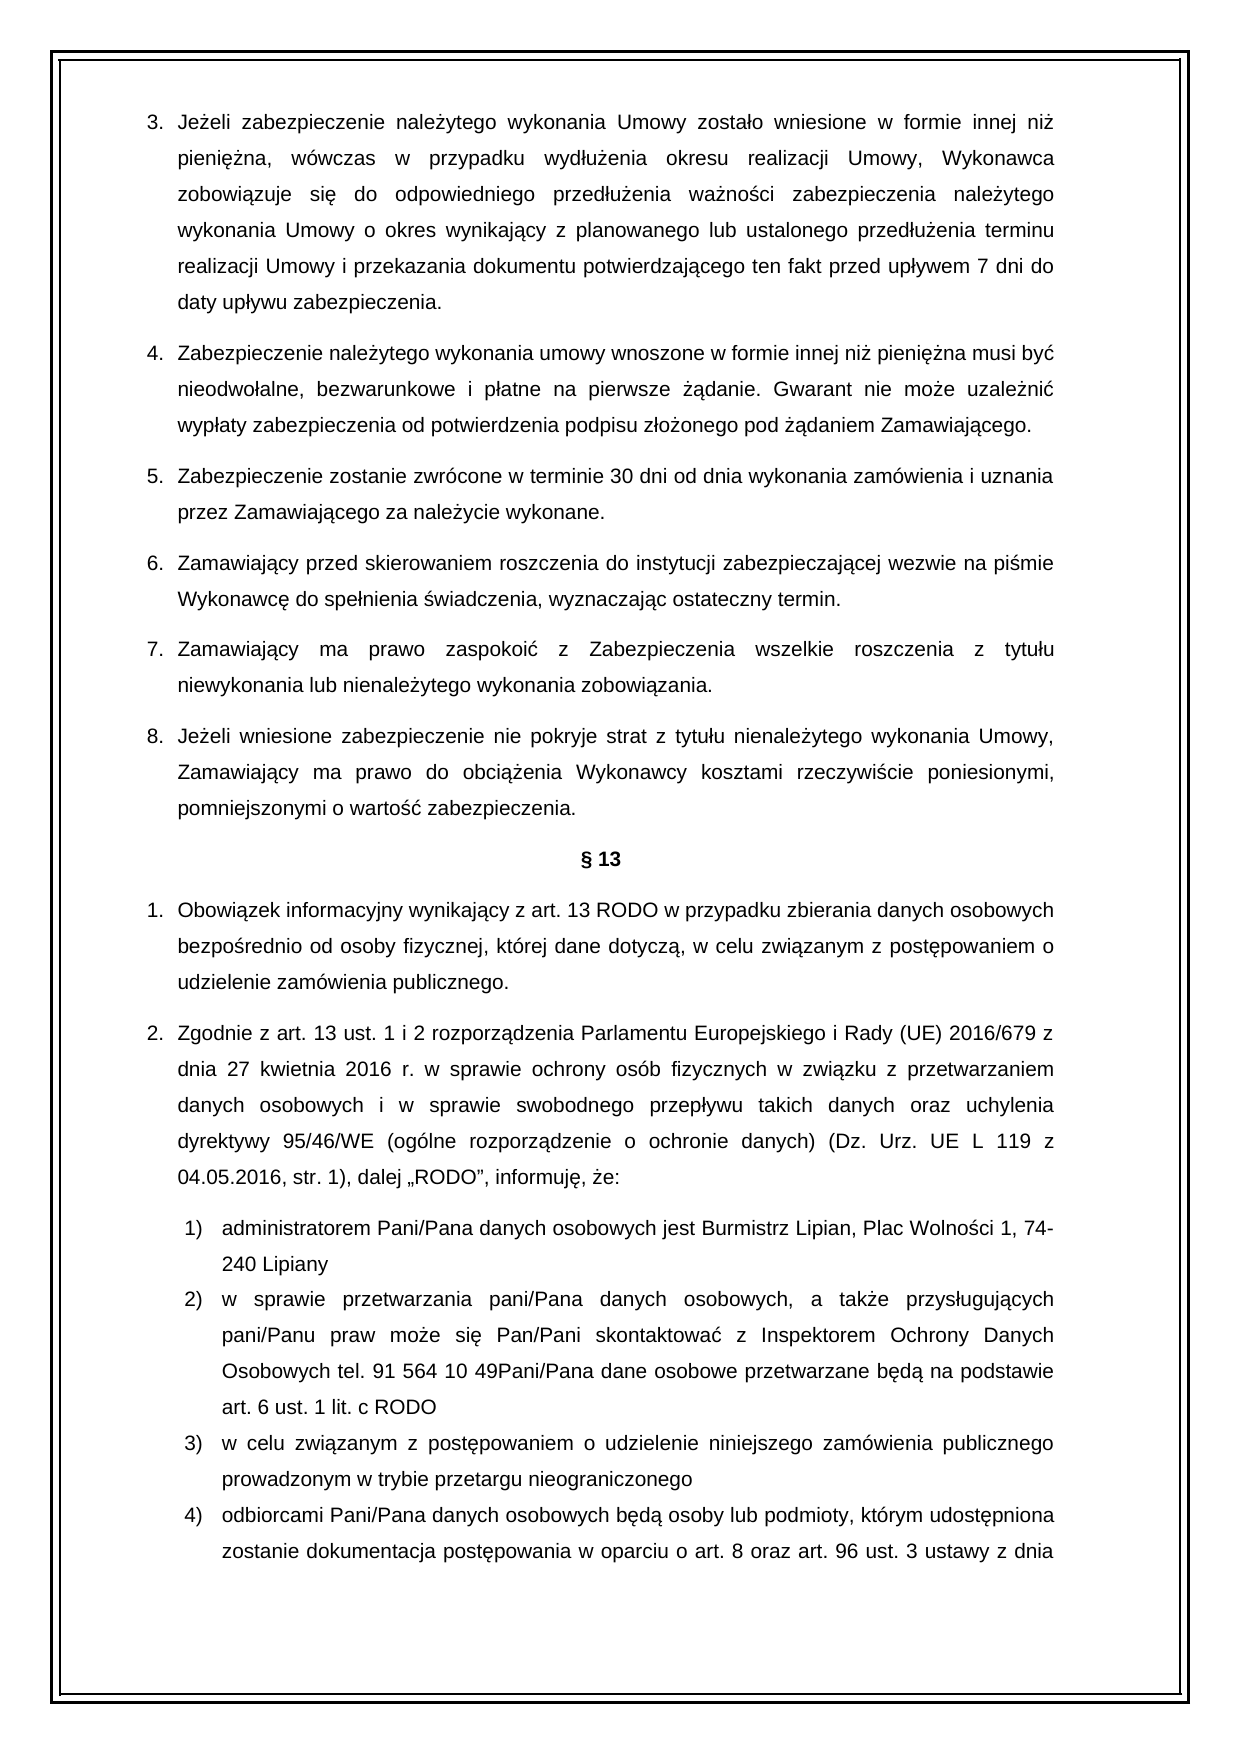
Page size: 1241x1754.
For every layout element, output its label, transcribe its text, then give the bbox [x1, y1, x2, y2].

text 3. Jeżeli zabezpieczenie należytego wykonania Umowy zostało wniesione w formie innej niż pieniężna, wówczas w przypadku wydłużenia okresu realizacji Umowy, Wykonawca zobowiązuje się do odpowiedniego przedłużenia ważności zabezpieczenia należytego wykonania Umowy o okres wynikający z planowanego lub ustalonego przedłużenia terminu realizacji Umowy i przekazania dokumentu potwierdzającego ten fakt przed upływem 7 dni do daty upływu zabezpieczenia. [147, 110, 1055, 314]
list w celu związanym z postępowaniem o udzielenie niniejszego zamówienia publicznego prowadzonym w trybie przetargu nieograniczonego [184, 1431, 1055, 1491]
text 1. Obowiązek informacyjny wynikający z art. 13 RODO w przypadku zbierania danych osobowych bezpośrednio od osoby fizycznej, której dane dotyczą, w celu związanym z postępowaniem o udzielenie zamówienia publicznego. [147, 898, 1055, 994]
text 8. Jeżeli wniesione zabezpieczenie nie pokryje strat z tytułu nienależytego wykonania Umowy, Zamawiający ma prawo do obciążenia Wykonawcy kosztami rzeczywiście poniesionymi, pomniejszonymi o wartość zabezpieczenia. [147, 724, 1055, 820]
text 6. Zamawiający przed skierowaniem roszczenia do instytucji zabezpieczającej wezwie na piśmie Wykonawcę do spełnienia świadczenia, wyznaczając ostateczny termin. [147, 550, 1055, 610]
text 2. Zgodnie z art. 13 ust. 1 i 2 rozporządzenia Parlamentu Europejskiego i Rady (UE) 2016/679 z dnia 27 kwietnia 2016 r. w sprawie ochrony osób fizycznych w związku z przetwarzaniem danych osobowych i w sprawie swobodnego przepływu takich danych oraz uchylenia dyrektywy 95/46/WE (ogólne rozporządzenie o ochronie danych) (Dz. Urz. UE L 119 z 04.05.2016, str. 1), dalej „RODO”, informuję, że: [147, 1021, 1055, 1188]
list w sprawie przetwarzania pani/Pana danych osobowych, a także przysługujących pani/Panu praw może się Pan/Pani skontaktować z Inspektorem Ochrony Danych Osobowych tel. 91 564 10 49Pani/Pana dane osobowe przetwarzane będą na podstawie art. 6 ust. 1 lit. c RODO [184, 1287, 1055, 1419]
list administratorem Pani/Pana danych osobowych jest Burmistrz Lipian, Plac Wolności 1, 74-240 Lipiany [184, 1215, 1055, 1275]
text 5. Zabezpieczenie zostanie zwrócone w terminie 30 dni od dnia wykonania zamówienia i uznania przez Zamawiającego za należycie wykonane. [147, 463, 1055, 523]
text 4. Zabezpieczenie należytego wykonania umowy wnoszone w formie innej niż pieniężna musi być nieodwołalne, bezwarunkowe i płatne na pierwsze żądanie. Gwarant nie może uzależnić wypłaty zabezpieczenia od potwierdzenia podpisu złożonego pod żądaniem Zamawiającego. [147, 341, 1055, 437]
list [184, 1503, 1055, 1563]
text 7. Zamawiający ma prawo zaspokoić z Zabezpieczenia wszelkie roszczenia z tytułu niewykonania lub nienależytego wykonania zobowiązania. [147, 637, 1055, 697]
text § 13 [147, 847, 1055, 871]
